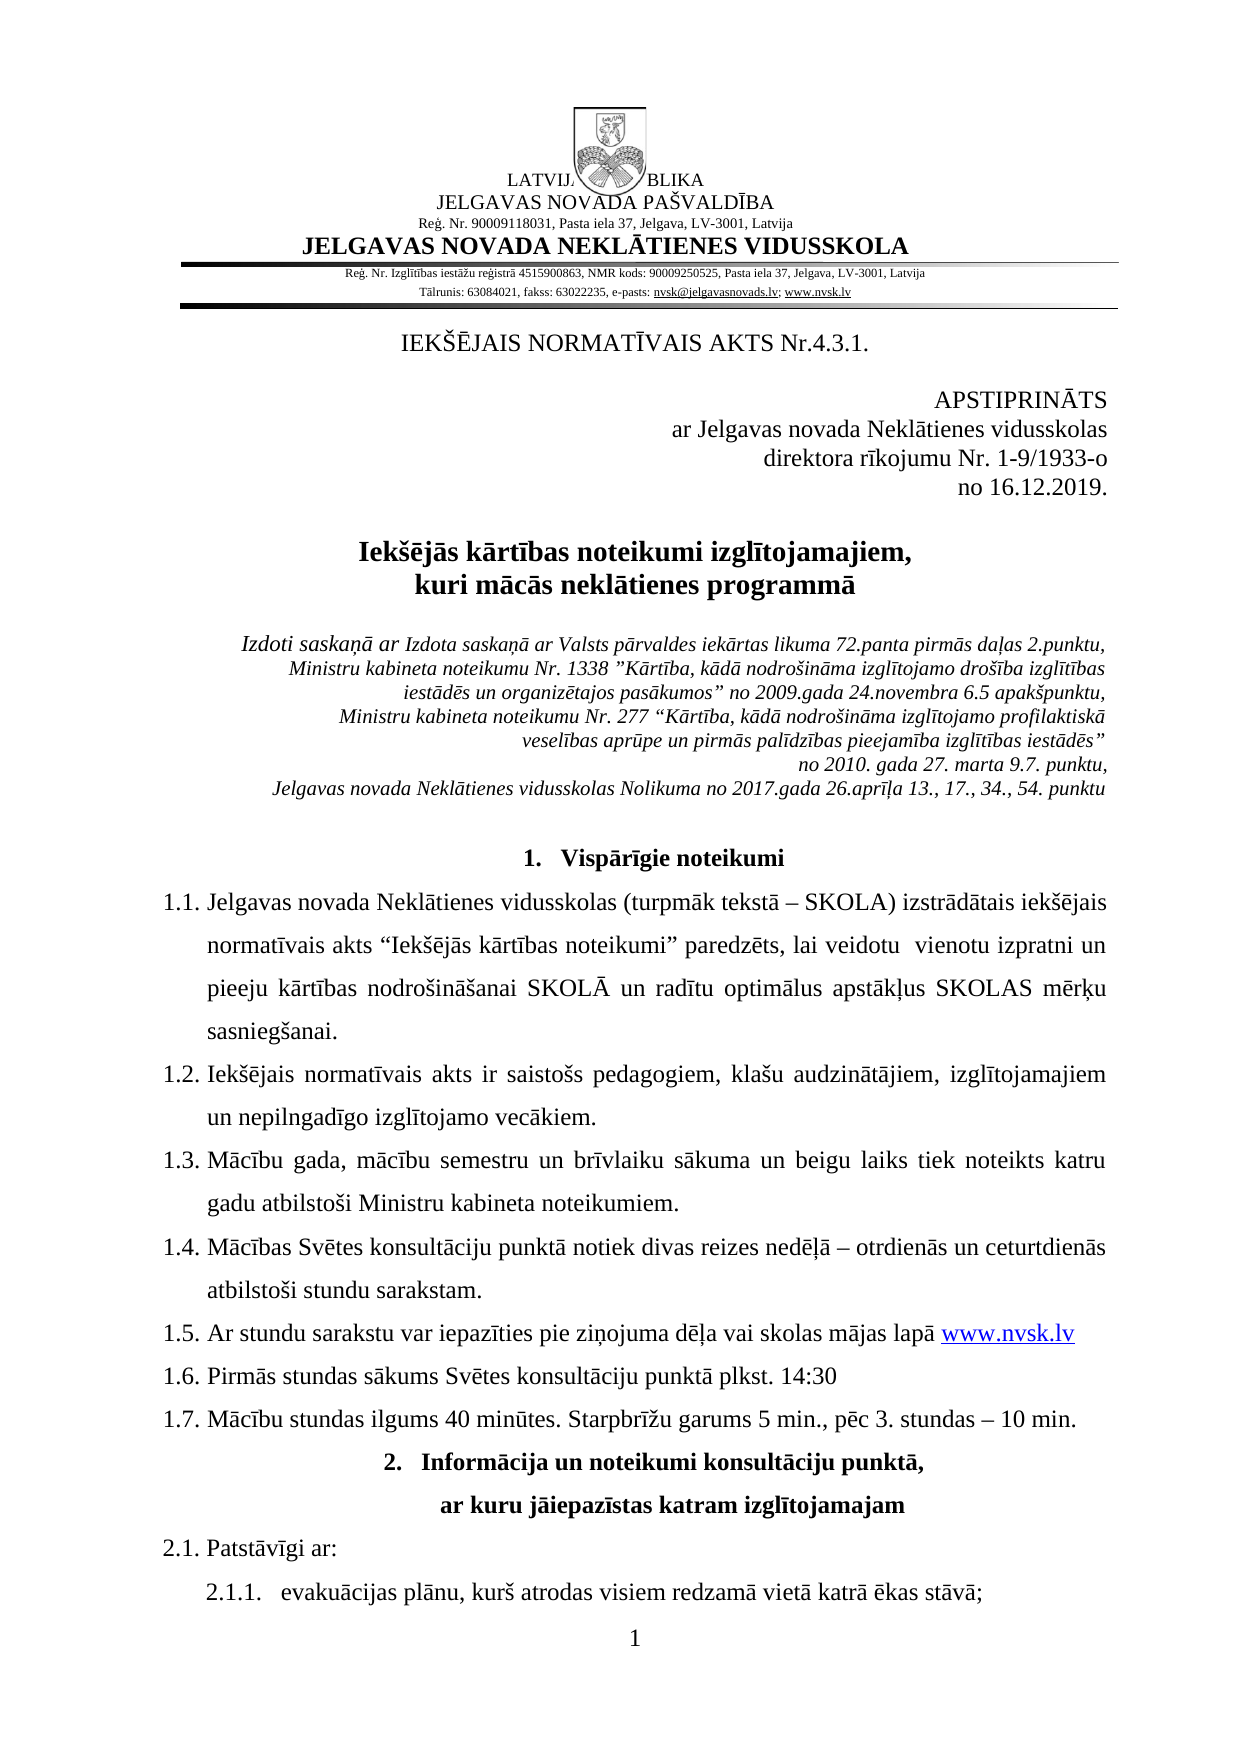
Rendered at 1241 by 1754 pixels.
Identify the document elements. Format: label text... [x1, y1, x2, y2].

text Iekšējās kārtības noteikumi izglītojamajiem, [162, 534, 1107, 567]
title direktora rīkojumu Nr. 1-9/1933-o [162, 443, 1107, 472]
text 2.1. Patstāvīgi ar: [162, 1533, 1107, 1562]
list Mācību stundas ilgums 40 minūtes. Starpbrīžu garums 5 min., pēc 3. stundas – 10 min. [163, 1404, 1107, 1433]
list evakuācijas plānu, kurš atrodas visiem redzamā vietā katrā ēkas stāvā; [206, 1577, 1107, 1605]
list Vispārīgie noteikumi [200, 843, 1107, 872]
text Tālrunis: 63084021, : 63022235, e-pasts: nvsk@jelgavasnovads.lv; www.nvsk.lv [162, 285, 1107, 299]
text Reģ. Nr. Izglītības iestāžu reģistrā 4515900863, NMR kods: 90009250525, Pasta iela 37, Jelgava, LV-3001, Latvija [162, 266, 1107, 281]
title ar Jelgavas novada Neklātienes vidusskolas [162, 414, 1107, 443]
text no 2010. gada 27. marta 9.7. punktu, [487, 752, 1107, 776]
text JELGAVAS NOVADA PAŠVALDĪBA [162, 190, 1048, 214]
text LATVIJAS REPUBLIKA [162, 169, 573, 190]
list Pirmās stundas sākums Svētes konsultāciju punktā plkst. 14:30 [163, 1361, 1107, 1390]
picture [573, 107, 647, 196]
text LATVIJAS REPUBLIKA [647, 169, 1048, 190]
list Mācības Svētes konsultāciju punktā notiek divas reizes nedēļā – otrdienās un ceturtdienās atbilstoši stundu sarakstam. [163, 1232, 1107, 1303]
text Ministru kabineta noteikumu Nr. 1338 ”Kārtība, kādā nodrošināma izglītojamo drošība izglītības iestādēs un organizētajos pasākumos” no 2009.gada 24.novembra 6.5 apakšpunktu, [236, 656, 1107, 704]
text Izdoti saskaņā ar Izdota saskaņā ar Valsts pārvaldes iekārtas likuma 72.panta pirmās daļas 2.punktu, [162, 630, 1107, 656]
picture [181, 263, 1119, 267]
list Iekšējais normatīvais akts ir saistošs pedagogiem, klašu audzinātājiem, izglītojamajiem un nepilngadīgo izglītojamo vecākiem. [163, 1059, 1107, 1131]
title no 16.12.2019. [162, 472, 1107, 500]
list ar kuru jāiepazīstas katram izglītojamajam [237, 1490, 1107, 1519]
text kuri mācās neklātienes programmā [162, 567, 1107, 601]
picture [180, 303, 1118, 308]
text JELGAVAS NOVADA NEKLĀTIENES VIDUSSKOLA [162, 231, 1048, 260]
text Ministru kabineta noteikumu Nr. 277 “Kārtība, kādā nodrošināma izglītojamo profilaktiskā veselības aprūpe un pirmās palīdzības pieejamība izglītības iestādēs” [295, 704, 1107, 752]
list Mācību gada, mācību semestru un brīvlaiku sākuma un beigu laiks tiek noteikts katru gadu atbilstoši Ministru kabineta noteikumiem. [163, 1145, 1107, 1217]
list Jelgavas novada Neklātienes vidusskolas (turpmāk tekstā – SKOLA) izstrādātais iekšējais normatīvais akts “Iekšējās kārtības noteikumi” paredzēts, lai veidotu vienotu izpratni un pieeju kārtības nodrošināšanai SKOLĀ un radītu optimālus apstākļus SKOLAS mērķu sasniegšanai. [163, 887, 1107, 1045]
title IEKŠĒJAIS NORMATĪVAIS AKTS Nr.4.3.1. [162, 328, 1107, 357]
text Jelgavas novada Neklātienes vidusskolas Nolikuma no 2017.gada 26.aprīļa 13., 17., 34., 54. punktu [251, 776, 1107, 800]
title APSTIPRINĀTS [162, 385, 1107, 414]
list Informācija un noteikumi konsultāciju punktā, [200, 1447, 1107, 1476]
list Ar stundu sarakstu var iepazīties pie ziņojuma dēļa vai skolas mājas lapā www.nvsk.lv [163, 1318, 1107, 1347]
text Reģ. Nr. 90009118031, Pasta iela 37, Jelgava, LV-3001, Latvija [162, 214, 1048, 231]
